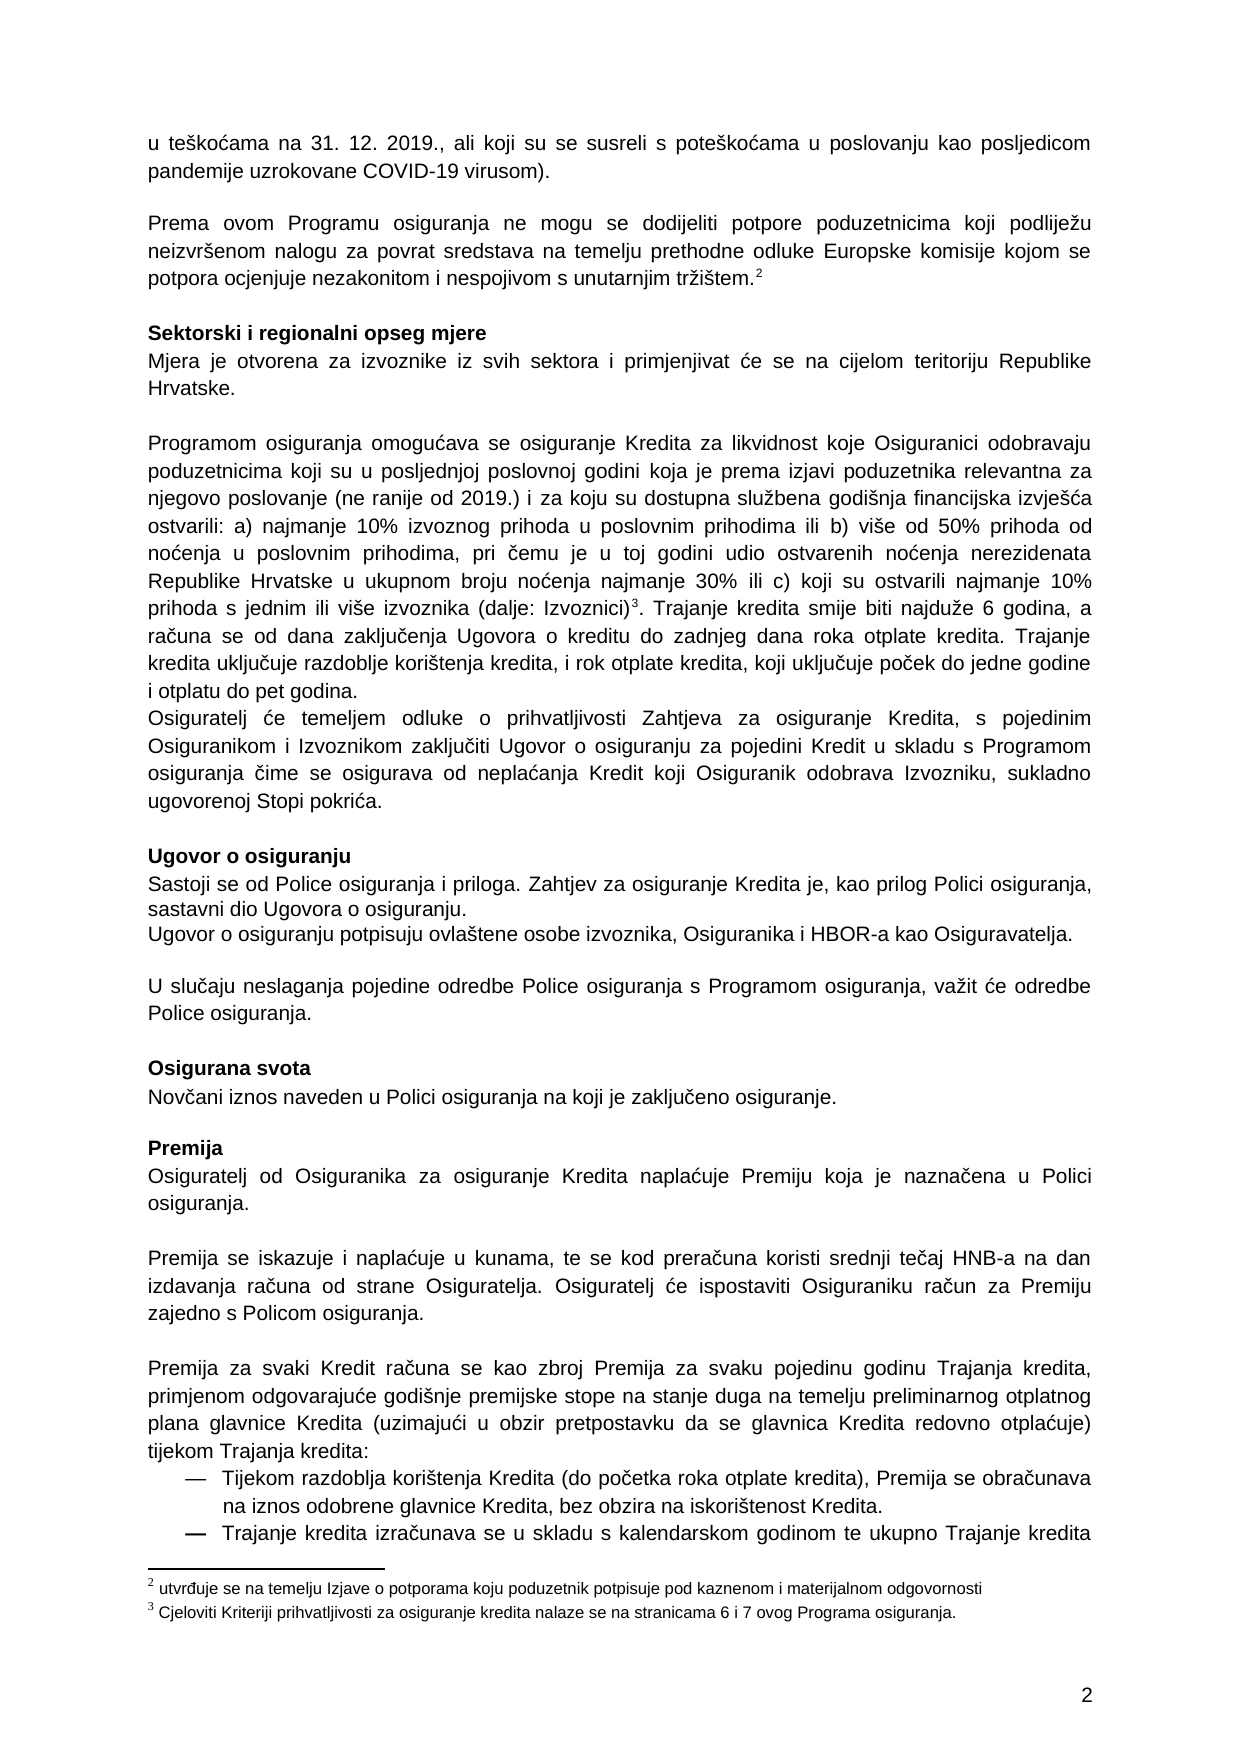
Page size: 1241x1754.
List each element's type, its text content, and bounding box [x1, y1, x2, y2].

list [185, 1521, 1092, 1545]
text Sektorski i regionalni opseg mjere [148, 321, 1092, 345]
text Premija [148, 1136, 1092, 1160]
text Osiguratelj od Osiguranika za osiguranje Kredita naplaćuje Premiju koja je naznačena u Polici osiguranja. [148, 1163, 1092, 1215]
list Tijekom razdoblja korištenja Kredita (do početka roka otplate kredita), Premija se obračunava na iznos odobrene glavnice Kredita, bez obzira na iskorištenost Kredita. [185, 1466, 1092, 1517]
text U slučaju neslaganja pojedine odredbe Police osiguranja s Programom osiguranja, važit će odredbe Police osiguranja. [148, 973, 1092, 1025]
text Ugovor o osiguranju potpisuju ovlaštene osobe izvoznika, Osiguranika i HBOR-a kao Osiguravatelja. [148, 921, 1092, 946]
text Osiguratelj će temeljem odluke o prihvatljivosti Zahtjeva za osiguranje Kredita, s pojedinim Osiguranikom i Izvoznikom zaključiti Ugovor o osiguranju za pojedini Kredit u skladu s Programom osiguranja čime se osigurava od neplaćanja Kredit koji Osiguranik odobrava Izvozniku, sukladno ugovorenoj Stopi pokrića. [148, 706, 1092, 812]
text Sastoji se od Police osiguranja i priloga. Zahtjev za osiguranje Kredita je, kao prilog Polici osiguranja, sastavni dio Ugovora o osiguranju. [148, 871, 1092, 921]
text Premija za svaki Kredit računa se kao zbroj Premija za svaku pojedinu godinu Trajanja kredita, primjenom odgovarajuće godišnje premijske stope na stanje duga na temelju preliminarnog otplatnog plana glavnice Kredita (uzimajući u obzir pretpostavku da se glavnica Kredita redovno otplaćuje) tijekom Trajanja kredita: [148, 1356, 1092, 1462]
text Programom osiguranja omogućava se osiguranje Kredita za likvidnost koje Osiguranici odobravaju poduzetnicima koji su u posljednjoj poslovnoj godini koja je prema izjavi poduzetnika relevantna za njegovo poslovanje (ne ranije od 2019.) i za koju su dostupna službena godišnja financijska izvješća ostvarili: a) najmanje 10% izvoznog prihoda u poslovnim prihodima ili b) više od 50% prihoda od noćenja u poslovnim prihodima, pri čemu je u toj godini udio ostvarenih noćenja nerezidenata Republike Hrvatske u ukupnom broju noćenja najmanje 30% ili c) koji su ostvarili najmanje 10% prihoda s jednim ili više izvoznika (dalje: Izvoznici). Trajanje kredita smije biti najduže 6 godina, a računa se od dana zaključenja Ugovora o kreditu do zadnjeg dana roka otplate kredita. Trajanje kredita uključuje razdoblje korištenja kredita, i rok otplate kredita, koji uključuje poček do jedne godine i otplatu do pet godina. [148, 431, 1092, 702]
text Prema ovom Programu osiguranja ne mogu se dodijeliti potpore poduzetnicima koji podliježu neizvršenom nalogu za povrat sredstava na temelju prethodne odluke Europske komisije kojom se potpora ocjenjuje nezakonitom i nespojivom s unutarnjim tržištem. [148, 211, 1092, 290]
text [148, 131, 1092, 182]
text Premija se iskazuje i naplaćuje u kunama, te se kod preračuna koristi srednji tečaj HNB-a na dan izdavanja računa od strane Osiguratelja. Osiguratelj će ispostaviti Osiguraniku račun za Premiju zajedno s Policom osiguranja. [148, 1246, 1092, 1325]
text Mjera je otvorena za izvoznike iz svih sektora i primjenjivat će se na cijelom teritoriju Republike Hrvatske. [148, 348, 1092, 400]
text Ugovor o osiguranju [148, 843, 1092, 867]
text Novčani iznos naveden u Polici osiguranja na koji je zaključeno osiguranje. [148, 1083, 1092, 1108]
text Osigurana svota [148, 1056, 1092, 1080]
